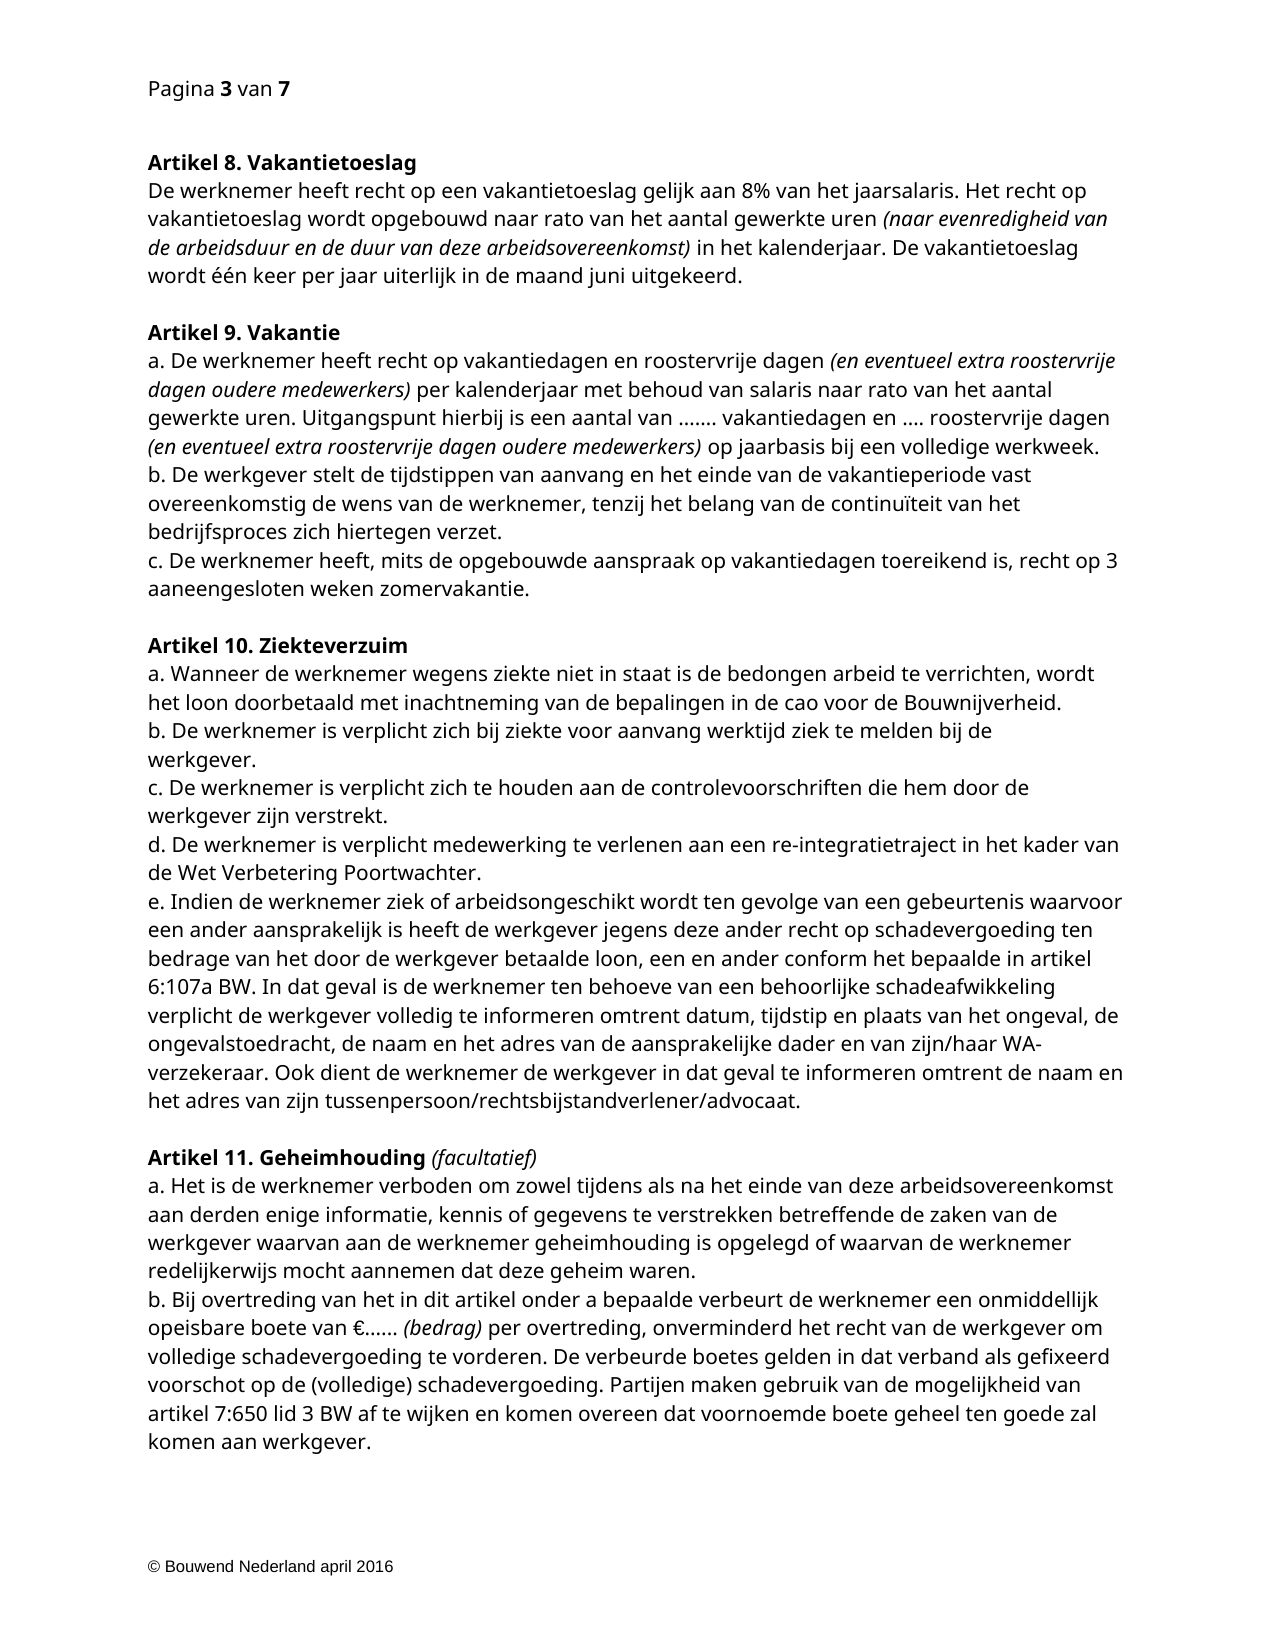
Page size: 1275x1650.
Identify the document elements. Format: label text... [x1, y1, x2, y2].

text Artikel 8. Vakantietoeslag [148, 148, 1127, 176]
text Artikel 9. Vakantie [148, 318, 1127, 347]
text b. Bij overtreding van het in dit artikel onder a bepaalde verbeurt de werknemer een onmiddellijk [148, 1285, 1127, 1313]
text c. De werknemer is verplicht zich te houden aan de controlevoorschriften die hem door de werkgever zijn verstrekt. [148, 773, 1127, 830]
text a. Wanneer de werknemer wegens ziekte niet in staat is de bedongen arbeid te verrichten, wordt het loon doorbetaald met inachtneming van de bepalingen in de cao voor de Bouwnijverheid. [148, 659, 1127, 716]
text vakantietoeslag wordt opgebouwd naar rato van het aantal gewerkte uren (naar evenredigheid van de arbeidsduur en de duur van deze arbeidsovereenkomst) in het kalenderjaar. De vakantietoeslag wordt één keer per jaar uiterlijk in de maand juni uitgekeerd. [148, 204, 1127, 290]
text c. De werknemer heeft, mits de opgebouwde aanspraak op vakantiedagen toereikend is, recht op 3 aaneengesloten weken zomervakantie. [148, 546, 1127, 603]
text Artikel 11. Geheimhouding (facultatief) [148, 1143, 1127, 1171]
text e. Indien de werknemer ziek of arbeidsongeschikt wordt ten gevolge van een gebeurtenis waarvoor een ander aansprakelijk is heeft de werkgever jegens deze ander recht op schadevergoeding ten bedrage van het door de werkgever betaalde loon, een en ander conform het bepaalde in artikel 6:107a BW. In dat geval is de werknemer ten behoeve van een behoorlijke schadeafwikkeling verplicht de werkgever volledig te informeren omtrent datum, tijdstip en plaats van het ongeval, de ongevalstoedracht, de naam en het adres van de aansprakelijke dader en van zijn/haar WA-verzekeraar. Ook dient de werknemer de werkgever in dat geval te informeren omtrent de naam en het adres van zijn tussenpersoon/rechtsbijstandverlener/advocaat. [148, 887, 1127, 1114]
text d. De werknemer is verplicht medewerking te verlenen aan een re-integratietraject in het kader van de Wet Verbetering Poortwachter. [148, 830, 1127, 887]
text b. De werkgever stelt de tijdstippen van aanvang en het einde van de vakantieperiode vast overeenkomstig de wens van de werknemer, tenzij het belang van de continuïteit van het bedrijfsproces zich hiertegen verzet. [148, 460, 1127, 546]
text werkgever. [148, 745, 1127, 773]
text a. De werknemer heeft recht op vakantiedagen en roostervrije dagen (en eventueel extra roostervrije dagen oudere medewerkers) per kalenderjaar met behoud van salaris naar rato van het aantal gewerkte uren. Uitgangspunt hierbij is een aantal van ……. vakantiedagen en …. roostervrije dagen (en eventueel extra roostervrije dagen oudere medewerkers) op jaarbasis bij een volledige werkweek. [148, 347, 1127, 460]
text Artikel 10. Ziekteverzuim [148, 631, 1127, 659]
text De werknemer heeft recht op een vakantietoeslag gelijk aan 8% van het jaarsalaris. Het recht op [148, 176, 1127, 204]
text opeisbare boete van €...... (bedrag) per overtreding, onverminderd het recht van de werkgever om volledige schadevergoeding te vorderen. De verbeurde boetes gelden in dat verband als gefixeerd voorschot op de (volledige) schadevergoeding. Partijen maken gebruik van de mogelijkheid van artikel 7:650 lid 3 BW af te wijken en komen overeen dat voornoemde boete geheel ten goede zal komen aan werkgever. [148, 1313, 1127, 1456]
text b. De werknemer is verplicht zich bij ziekte voor aanvang werktijd ziek te melden bij de [148, 716, 1127, 745]
text a. Het is de werknemer verboden om zowel tijdens als na het einde van deze arbeidsovereenkomst aan derden enige informatie, kennis of gegevens te verstrekken betreffende de zaken van de werkgever waarvan aan de werknemer geheimhouding is opgelegd of waarvan de werknemer redelijkerwijs mocht aannemen dat deze geheim waren. [148, 1171, 1127, 1285]
